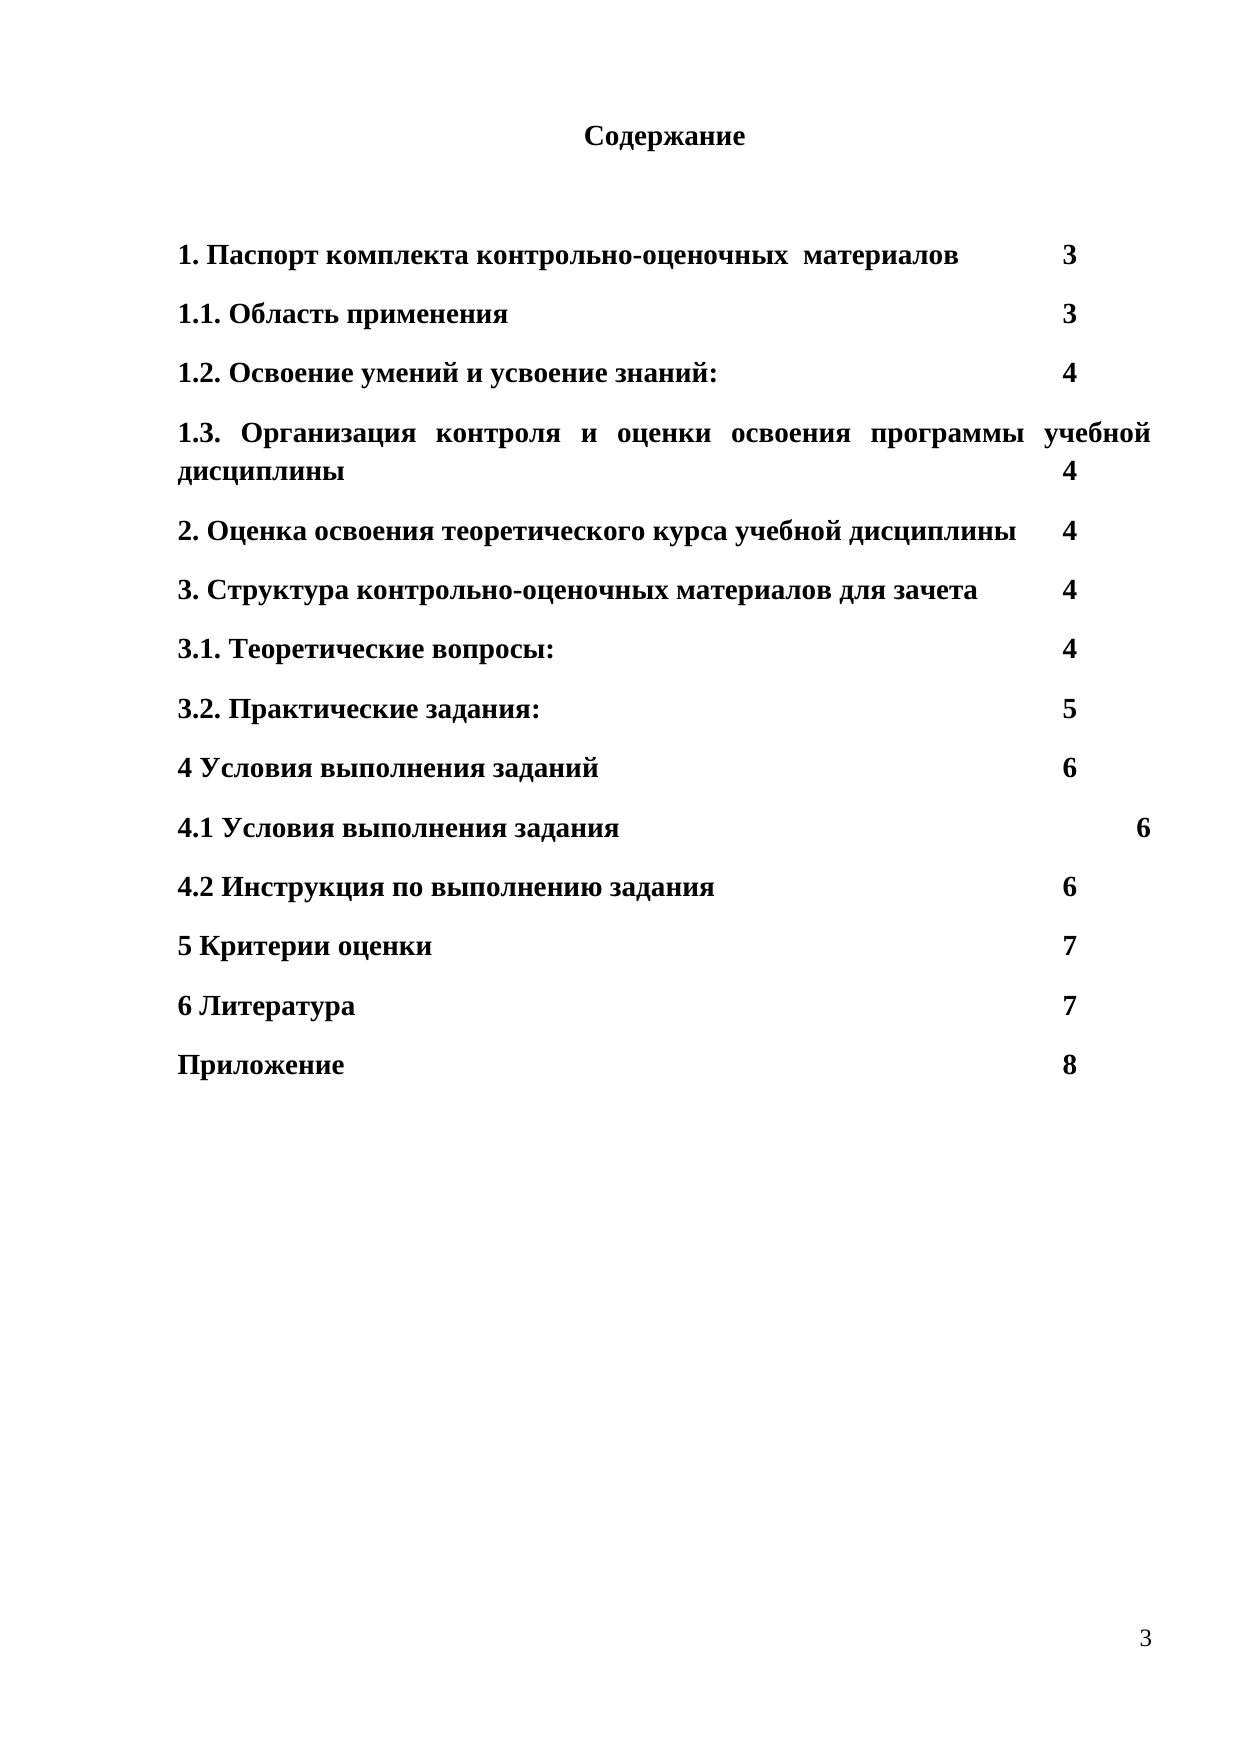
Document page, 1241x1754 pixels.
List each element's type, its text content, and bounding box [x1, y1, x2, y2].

text Приложение 8 [177, 1047, 1152, 1081]
text 1.2. Освоение умений и усвоение знаний: 4 [177, 356, 1152, 389]
text 2. Оценка освоения теоретического курса учебной дисциплины 4 [177, 513, 1152, 546]
text 3. Структура контрольно-оценочных материалов для зачета 4 [177, 572, 1152, 606]
text 3.1. Теоретические вопросы: 4 [177, 632, 1152, 665]
text 1.1. Область применения 3 [177, 296, 1152, 330]
text 4.1 Условия выполнения задания 6 [177, 810, 1152, 843]
text 4 Условия выполнения заданий 6 [177, 750, 1152, 784]
text 3.2. Практические задания: 5 [177, 691, 1152, 724]
text 5 Критерии оценки 7 [177, 928, 1152, 962]
text 6 Литература 7 [177, 988, 1152, 1021]
text 4.2 Инструкция по выполнению задания 6 [177, 869, 1152, 903]
text 1. Паспорт комплекта контрольно-оценочных материалов 3 [177, 237, 1152, 270]
text Содержание [177, 118, 1152, 152]
text 1.3. Организация контроля и оценки освоения программы учебной дисциплины 4 [177, 415, 1152, 487]
